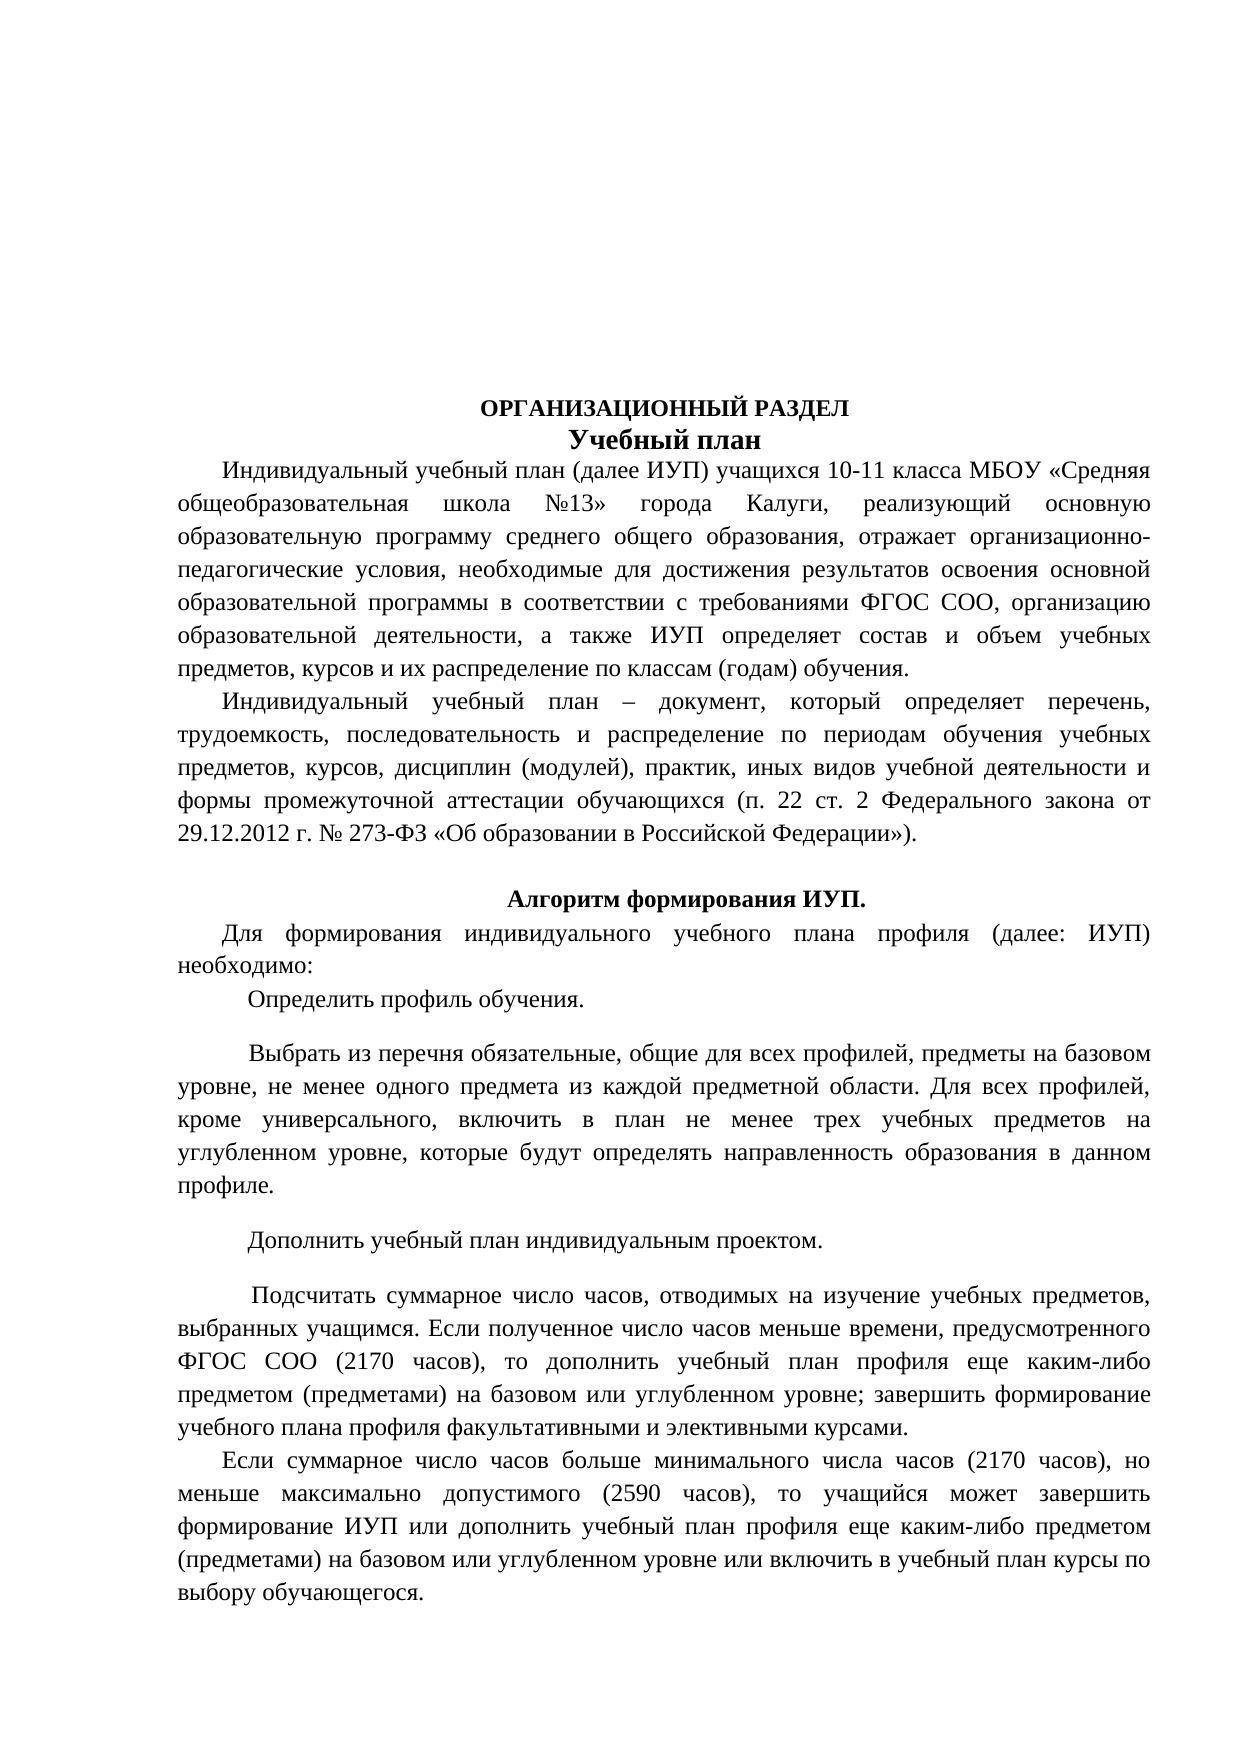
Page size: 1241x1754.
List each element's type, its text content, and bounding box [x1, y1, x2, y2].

text Индивидуальный учебный план – документ, который определяет перечень, трудоемкость, последовательность и распределение по периодам обучения учебных предметов, курсов, дисциплин (модулей), практик, иных видов учебной деятельности и формы промежуточной аттестации обучающихся (п. 22 ст. 2 Федерального закона от 29.12.2012 г. № 273-ФЗ «Об образовании в Российской Федерации»). [177, 686, 1152, 847]
text Индивидуальный учебный план (далее ИУП) учащихся 10-11 класса МБОУ «Средняя общеобразовательная школа №13» города Калуги, реализующий основную образовательную программу среднего общего образования, отражает организационно- педагогические условия, необходимые для достижения результатов освоения основной образовательной программы в соответствии с требованиями ФГОС СОО, организацию образовательной деятельности, а также ИУП определяет состав и объем учебных предметов, курсов и их распределение по классам (годам) обучения. [177, 455, 1152, 682]
text ОРГАНИЗАЦИОННЫЙ РАЗДЕЛ [177, 394, 1152, 422]
text Для формирования индивидуального учебного плана профиля (далее: ИУП) необходимо: [177, 918, 1152, 979]
text Алгоритм формирования ИУП. [177, 884, 1152, 913]
text  Определить профиль обучения. [177, 984, 1152, 1012]
text  Дополнить учебный план индивидуальным проектом. [177, 1225, 1152, 1254]
text Если суммарное число часов больше минимального числа часов (2170 часов), но меньше максимально допустимого (2590 часов), то учащийся может завершить формирование ИУП или дополнить учебный план профиля еще каким-либо предметом (предметами) на базовом или углубленном уровне или включить в учебный план курсы по выбору обучающегося. [177, 1445, 1152, 1606]
text  Выбрать из перечня обязательные, общие для всех профилей, предметы на базовом уровне, не менее одного предмета из каждой предметной области. Для всех профилей, кроме универсального, включить в план не менее трех учебных предметов на углубленном уровне, которые будут определять направленность образования в данном профиле. [177, 1038, 1152, 1199]
text Учебный план [177, 422, 1152, 455]
text  Подсчитать суммарное число часов, отводимых на изучение учебных предметов, выбранных учащимся. Если полученное число часов меньше времени, предусмотренного ФГОС СОО (2170 часов), то дополнить учебный план профиля еще каким-либо предметом (предметами) на базовом или углубленном уровне; завершить формирование учебного плана профиля факультативными и элективными курсами. [177, 1280, 1152, 1441]
